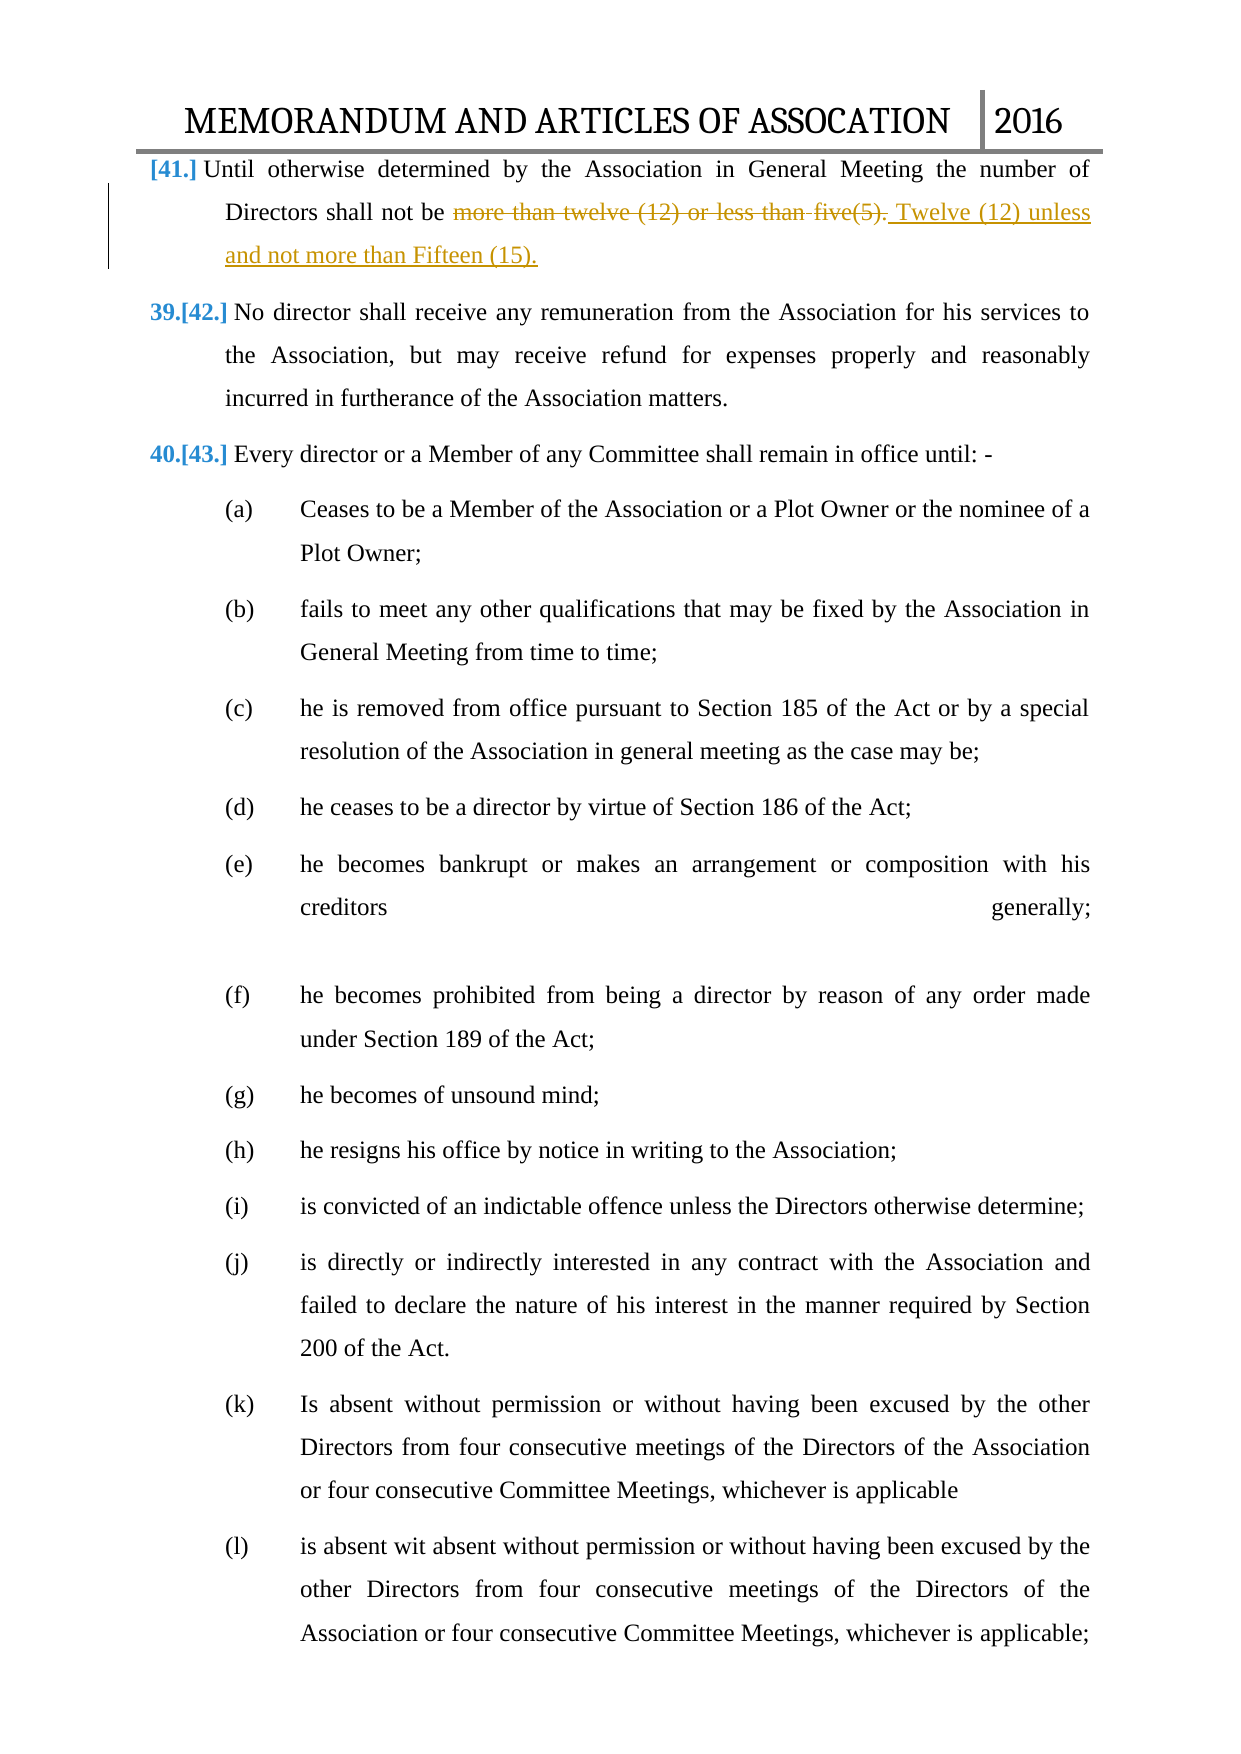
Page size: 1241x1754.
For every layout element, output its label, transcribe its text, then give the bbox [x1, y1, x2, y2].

list he becomes of unsound mind; [225, 1080, 1117, 1108]
list fails to meet any other qualifications that may be fixed by the Association in General Meeting from time to time; [225, 594, 1091, 666]
list No director shall receive any remuneration from the Association for his services to the Association, but may receive refund for expenses properly and reasonably incurred in furtherance of the Association matters. [150, 297, 1091, 412]
list Ceases to be a Member of the Association or a Plot Owner or the nominee of a Plot Owner; [225, 494, 1091, 566]
list Until otherwise determined by the Association in General Meeting the number of Directors shall not be [150, 154, 1091, 269]
list he becomes prohibited from being a director by reason of any order made under Section 189 of the Act; [225, 981, 1091, 1052]
list is directly or indirectly interested in any contract with the Association and failed to declare the nature of his interest in the manner required by Section 200 of the Act. [225, 1247, 1091, 1362]
list Every director or a Member of any Committee shall remain in office until: - [150, 439, 1117, 468]
list he ceases to be a director by virtue of Section 186 of the Act; [225, 792, 1117, 821]
list he resigns his office by notice in writing to the Association; [225, 1135, 1117, 1164]
list he is removed from office pursuant to Section 185 of the Act or by a special resolution of the Association in general meeting as the case may be; [225, 693, 1091, 765]
list Is absent without permission or without having been excused by the other Directors from four consecutive meetings of the Directors of the Association or four consecutive Committee Meetings, whichever is applicable [225, 1389, 1091, 1504]
list is convicted of an indictable offence unless the Directors otherwise determine; [225, 1191, 1117, 1220]
list is absent wit absent without permission or without having been excused by the other Directors from four consecutive meetings of the Directors of the Association or four consecutive Committee Meetings, whichever is applicable; [225, 1531, 1091, 1646]
list he becomes bankrupt or makes an arrangement or composition with his creditors generally; [225, 849, 1091, 960]
